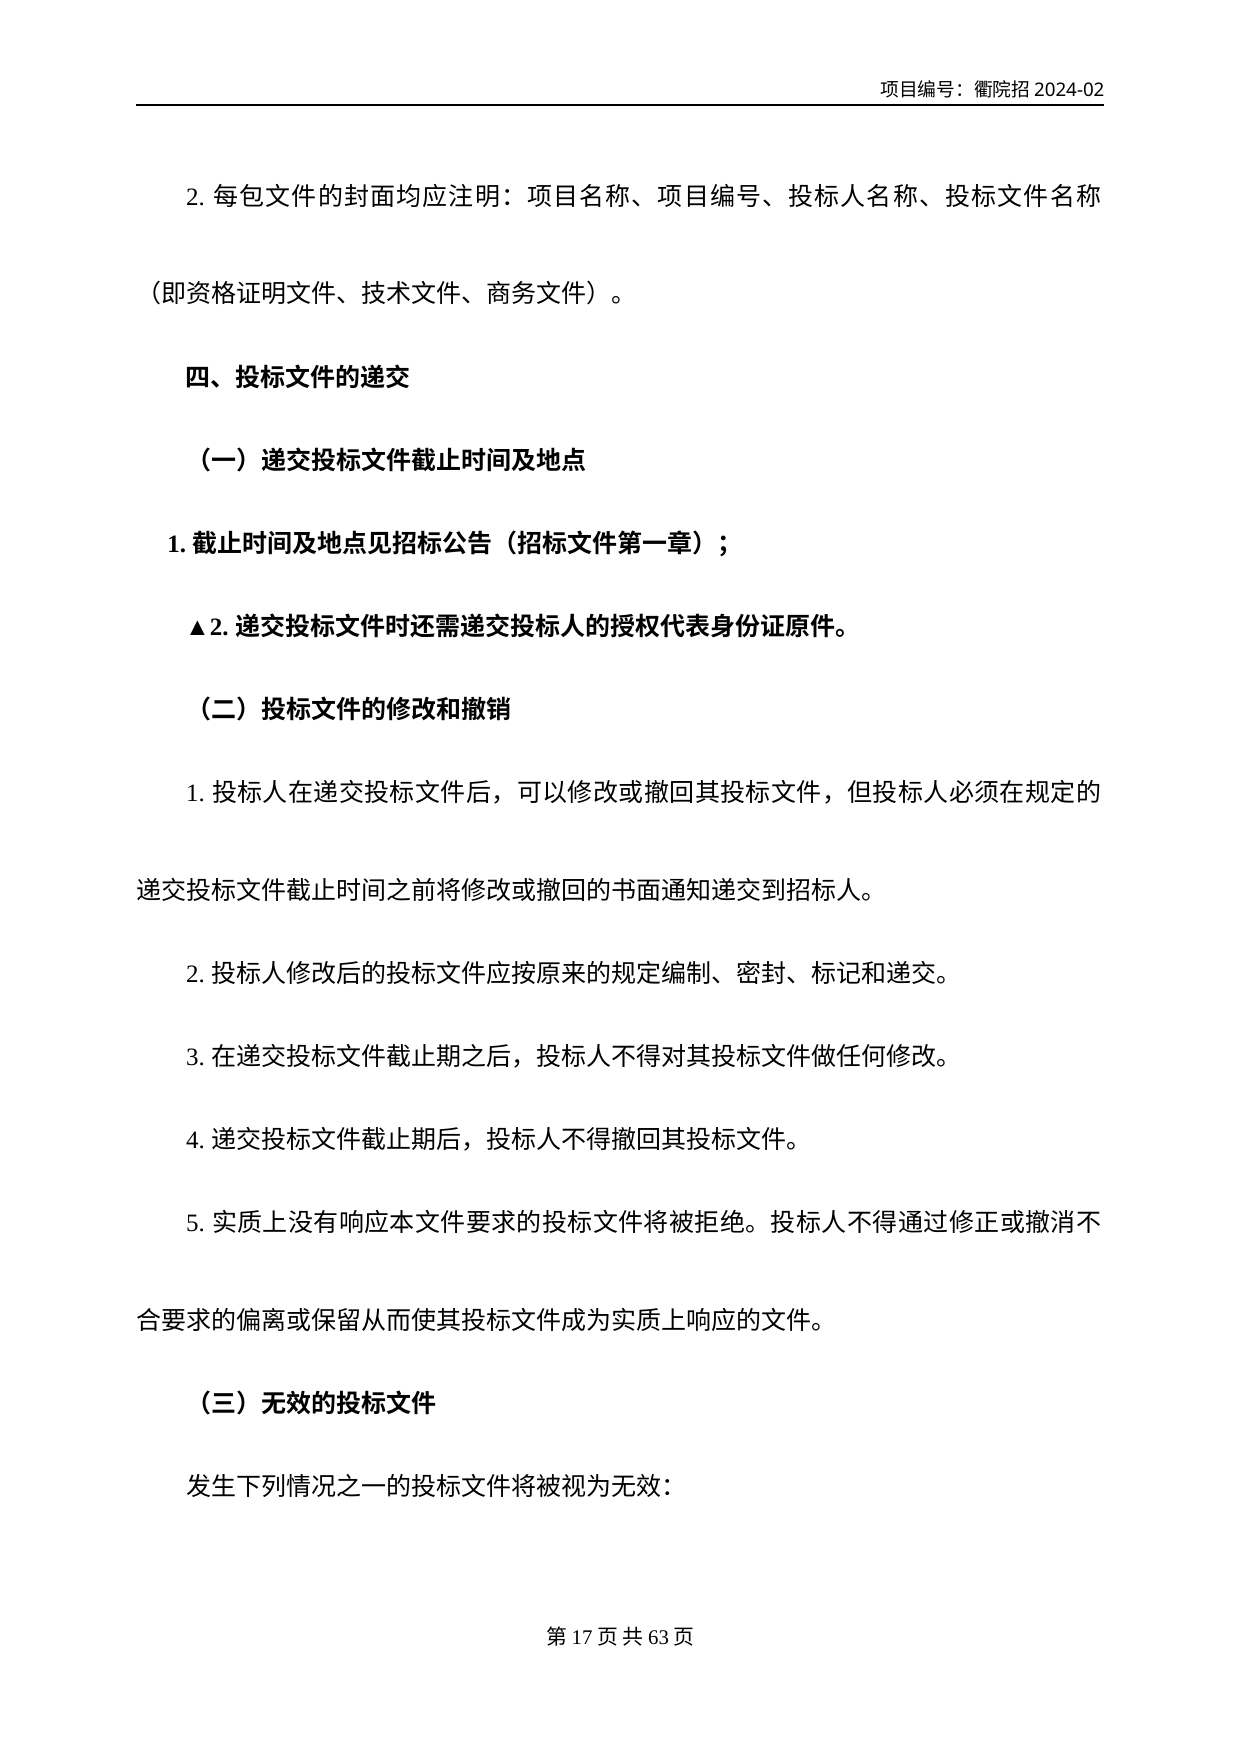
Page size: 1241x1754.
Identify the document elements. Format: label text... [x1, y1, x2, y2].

text ▲2. 递交投标文件时还需递交投标人的授权代表身份证原件。 [136, 592, 1104, 657]
text 5. 实质上没有响应本文件要求的投标文件将被拒绝。投标人不得通过修正或撤消不合要求的偏离或保留从而使其投标文件成为实质上响应的文件。 [136, 1188, 1104, 1351]
text 2. 每包文件的封面均应注明：项目名称、项目编号、投标人名称、投标文件名称（即资格证明文件、技术文件、商务文件）。 [136, 162, 1104, 324]
text 发生下列情况之一的投标文件将被视为无效： [136, 1452, 1104, 1517]
text 四、投标文件的递交 [136, 343, 1104, 408]
text 1. 截止时间及地点见招标公告（招标文件第一章）； [136, 509, 1104, 574]
text （二）投标文件的修改和撤销 [136, 675, 1104, 740]
text 2. 投标人修改后的投标文件应按原来的规定编制、密封、标记和递交。 [136, 939, 1104, 1004]
text 3. 在递交投标文件截止期之后，投标人不得对其投标文件做任何修改。 [136, 1022, 1104, 1087]
text （三）无效的投标文件 [136, 1369, 1104, 1434]
text 4. 递交投标文件截止期后，投标人不得撤回其投标文件。 [136, 1105, 1104, 1170]
text 1. 投标人在递交投标文件后，可以修改或撤回其投标文件，但投标人必须在规定的递交投标文件截止时间之前将修改或撤回的书面通知递交到招标人。 [136, 758, 1104, 921]
text （一）递交投标文件截止时间及地点 [136, 426, 1104, 491]
